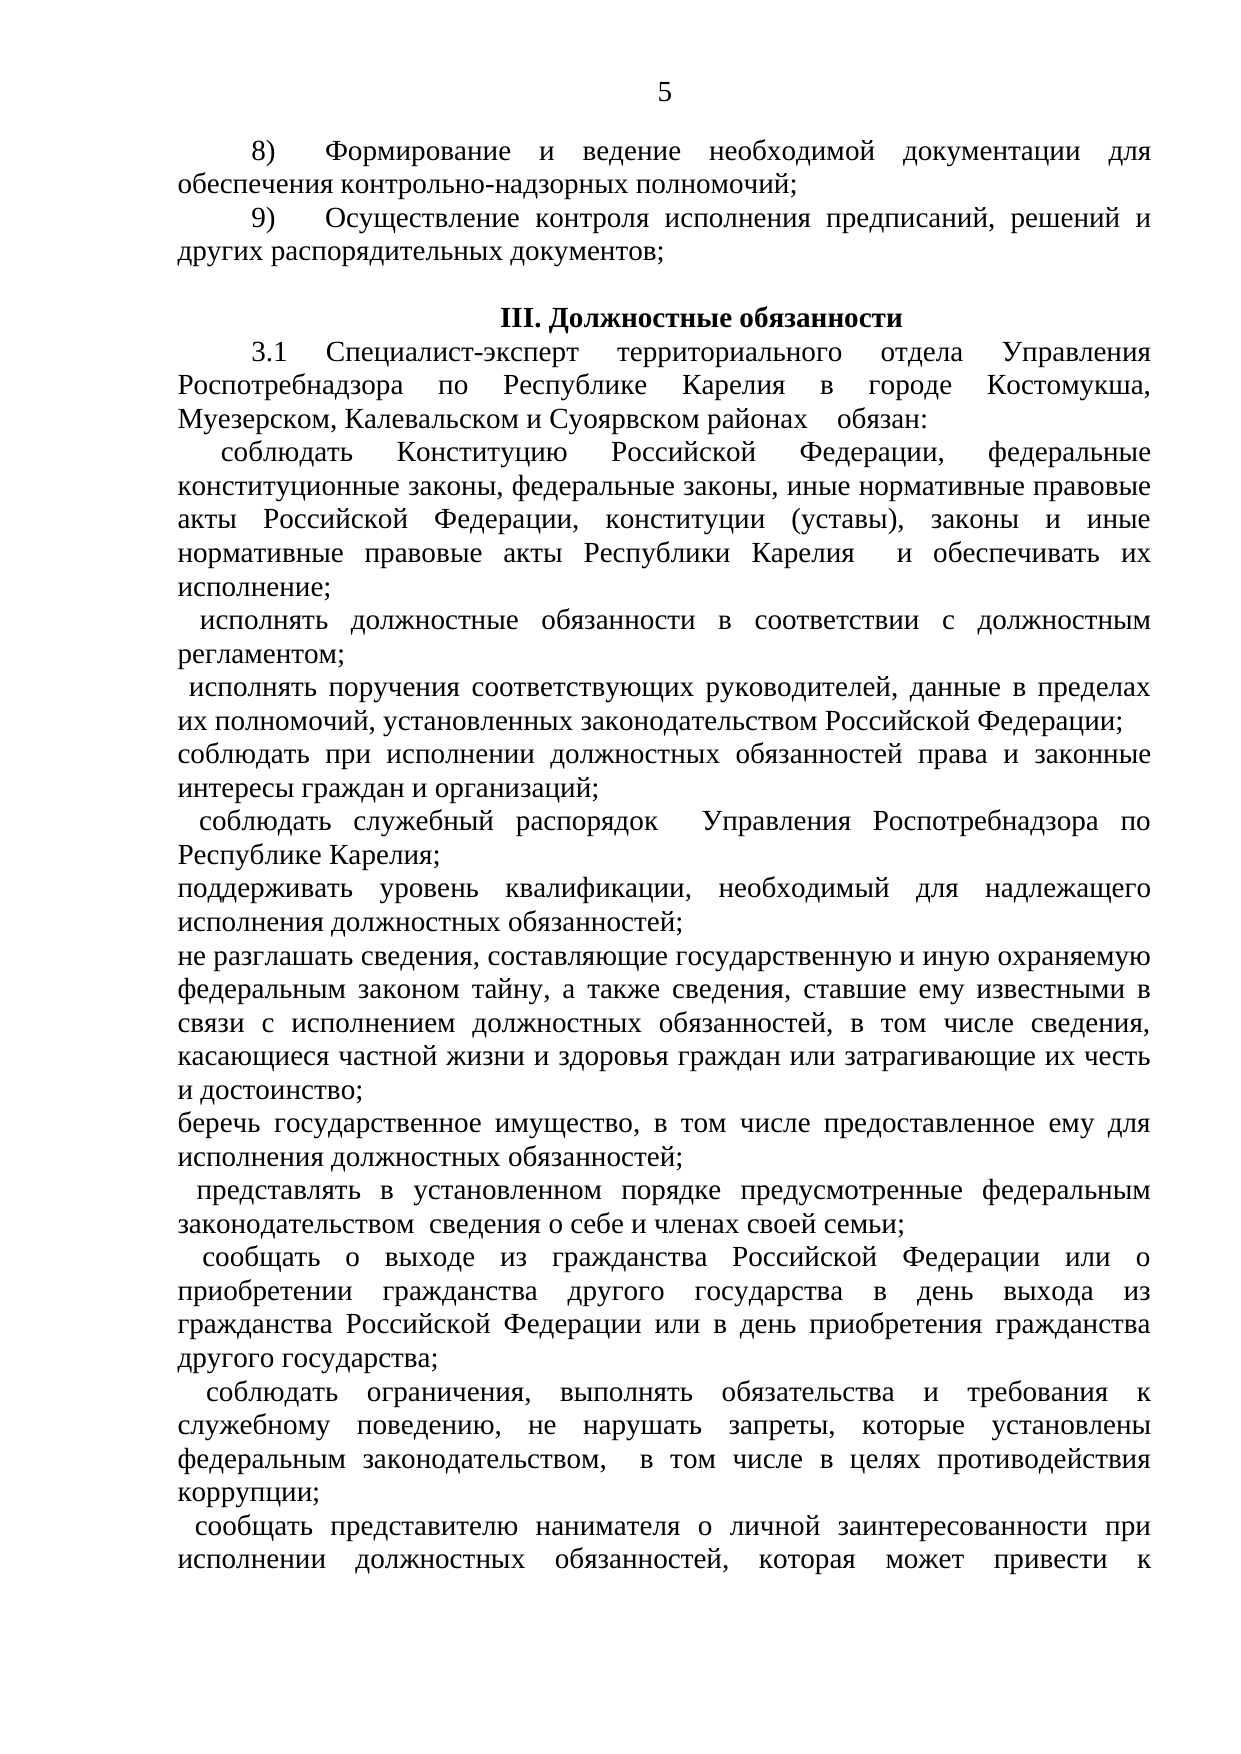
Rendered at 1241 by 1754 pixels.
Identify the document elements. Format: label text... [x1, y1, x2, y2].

text соблюдать при исполнении должностных обязанностей права и законные интересы граждан и организаций; [177, 736, 1152, 803]
text сообщать о выходе из гражданства Российской Федерации или о приобретении гражданства другого государства в день выхода из гражданства Российской Федерации или в день приобретения гражданства другого государства; [177, 1239, 1152, 1374]
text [177, 1508, 1152, 1575]
text исполнять поручения соответствующих руководителей, данные в пределах их полномочий, установленных законодательством Российской Федерации; [177, 669, 1152, 736]
text беречь государственное имущество, в том числе предоставленное ему для исполнения должностных обязанностей; [177, 1105, 1152, 1172]
list Формирование и ведение необходимой документации для обеспечения контрольно-надзорных полномочий; [177, 133, 1152, 200]
list Осуществление контроля исполнения предписаний, решений и других распорядительных документов; [177, 200, 1152, 267]
text исполнять должностные обязанности в соответствии с должностным регламентом; [177, 602, 1152, 669]
text поддерживать уровень квалификации, необходимый для надлежащего исполнения должностных обязанностей; [177, 871, 1152, 938]
text представлять в установленном порядке предусмотренные федеральным законодательством сведения о себе и членах своей семьи; [177, 1172, 1152, 1239]
text соблюдать ограничения, выполнять обязательства и требования к служебному поведению, не нарушать запреты, которые установлены федеральным законодательством, в том числе в целях противодействия коррупции; [177, 1374, 1152, 1508]
text III. Должностные обязанности [251, 300, 1152, 334]
text 3.1 Специалист-эксперт территориального отдела Управления Роспотребнадзора по Республике Карелия в городе Костомукша, Муезерском, Калевальском и Суоярвском районах обязан: [177, 334, 1152, 434]
text не разглашать сведения, составляющие государственную и иную охраняемую федеральным законом тайну, а также сведения, ставшие ему известными в связи с исполнением должностных обязанностей, в том числе сведения, касающиеся частной жизни и здоровья граждан или затрагивающие их честь и достоинство; [177, 938, 1152, 1105]
text соблюдать служебный распорядок Управления Роспотребнадзора по Республике Карелия; [177, 803, 1152, 871]
text соблюдать Конституцию Российской Федерации, федеральные конституционные законы, федеральные законы, иные нормативные правовые акты Российской Федерации, конституции (уставы), законы и иные нормативные правовые акты Республики Карелия и обеспечивать их исполнение; [177, 434, 1152, 602]
